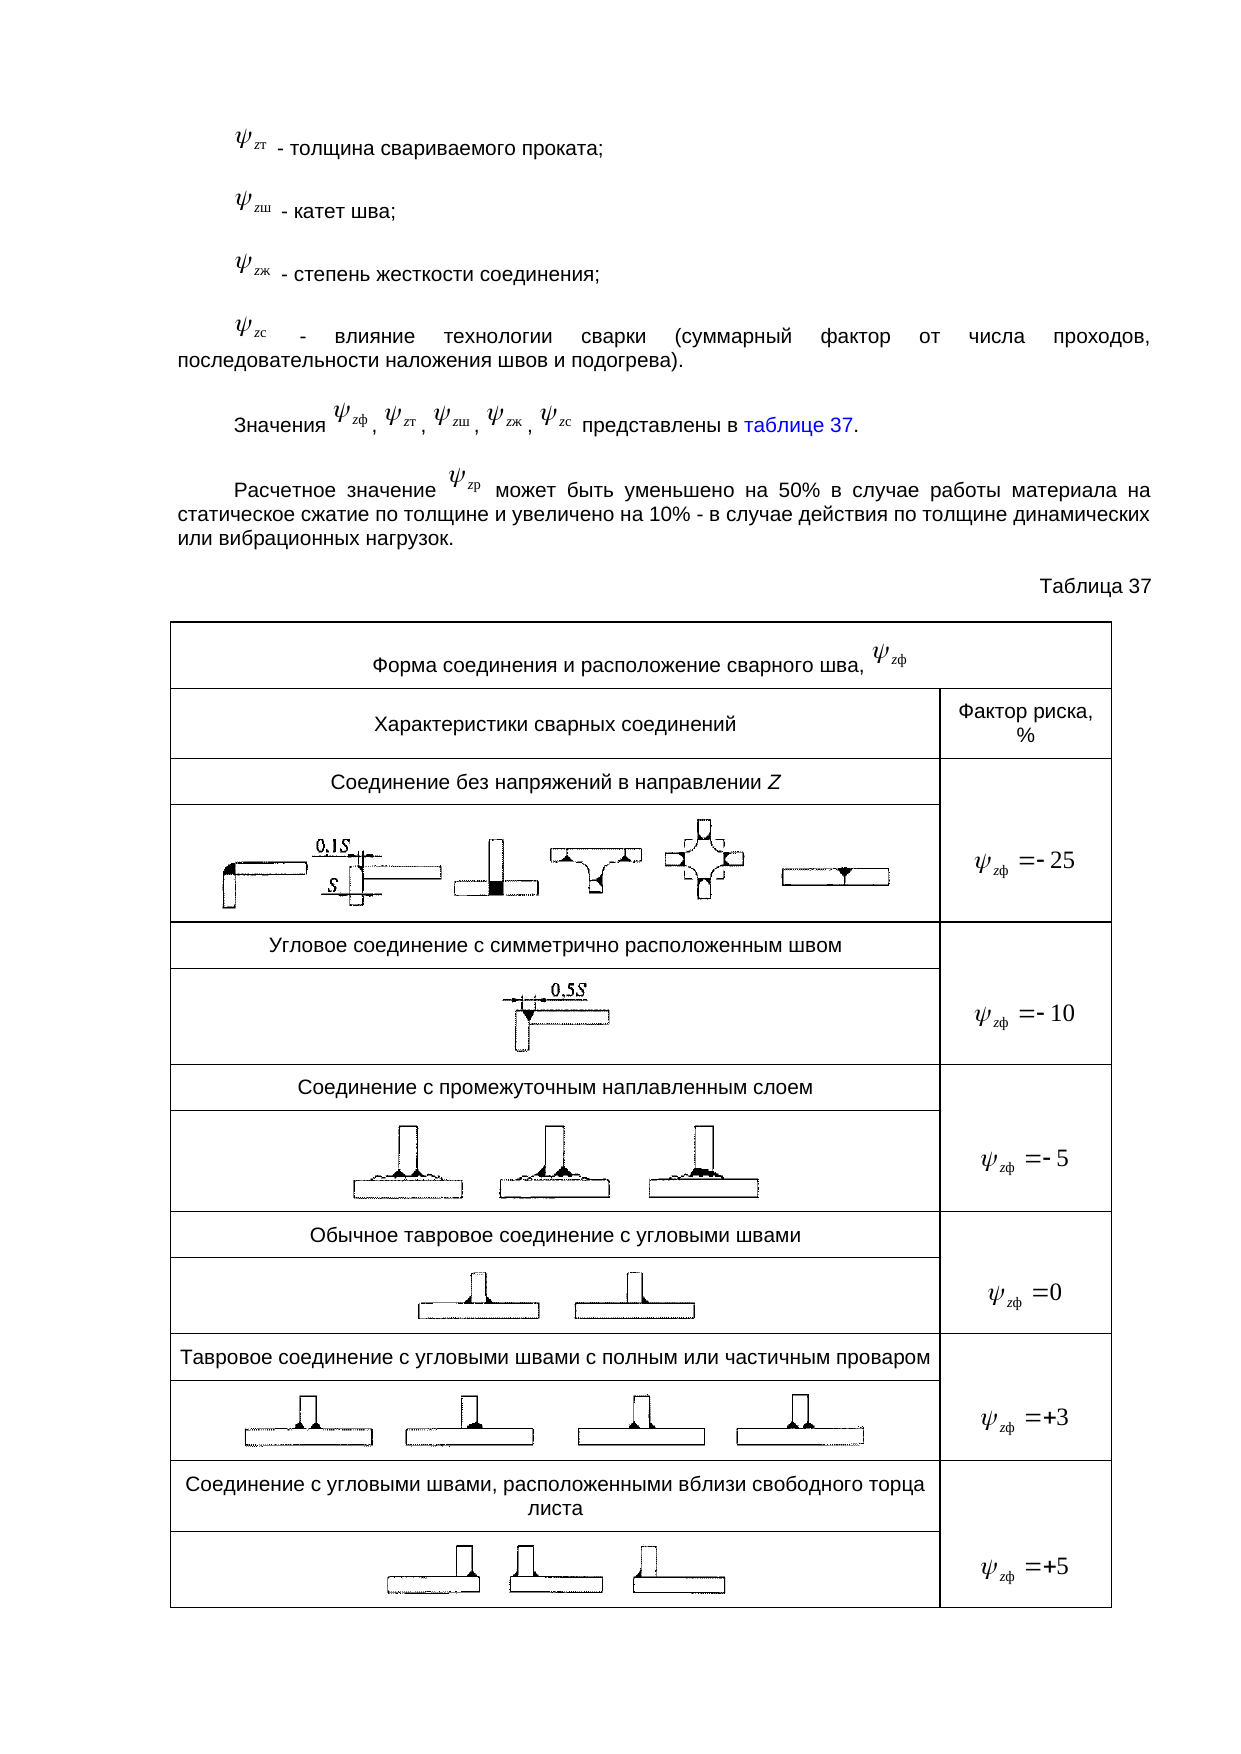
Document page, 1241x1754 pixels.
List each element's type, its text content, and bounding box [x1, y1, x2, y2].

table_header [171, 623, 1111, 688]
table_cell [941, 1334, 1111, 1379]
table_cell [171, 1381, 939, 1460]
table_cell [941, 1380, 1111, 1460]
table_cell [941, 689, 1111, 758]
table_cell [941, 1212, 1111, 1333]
picture [415, 1268, 695, 1323]
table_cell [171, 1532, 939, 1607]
text - катет шва; [177, 181, 1152, 223]
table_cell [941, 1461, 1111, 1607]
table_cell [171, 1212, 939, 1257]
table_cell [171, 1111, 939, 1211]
text Таблица 37 [177, 573, 1152, 597]
text Значения , , , , представлены в таблице 37. [177, 393, 1152, 437]
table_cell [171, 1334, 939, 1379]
text - толщина свариваемого проката; [177, 118, 1152, 160]
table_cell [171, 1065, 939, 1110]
picture [220, 815, 891, 911]
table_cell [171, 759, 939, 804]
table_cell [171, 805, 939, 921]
text Расчетное значение может быть уменьшено на 50% в случае работы материала на статическое сжатие по толщине и увеличено на 10% - в случае действия по толщине динамических или вибрационных нагрузок. [177, 458, 1152, 549]
picture [244, 1391, 866, 1450]
picture [501, 979, 610, 1053]
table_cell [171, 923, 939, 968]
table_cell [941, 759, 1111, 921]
text - степень жесткости соединения; [177, 243, 1152, 285]
picture [351, 1121, 760, 1201]
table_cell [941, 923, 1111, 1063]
picture [385, 1542, 726, 1597]
text - влияние технологии сварки (суммарный фактор от числа проходов, последовательности наложения швов и подогрева). [177, 306, 1152, 372]
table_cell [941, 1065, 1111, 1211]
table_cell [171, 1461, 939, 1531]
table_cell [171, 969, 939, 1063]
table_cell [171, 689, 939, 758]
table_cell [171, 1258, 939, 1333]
